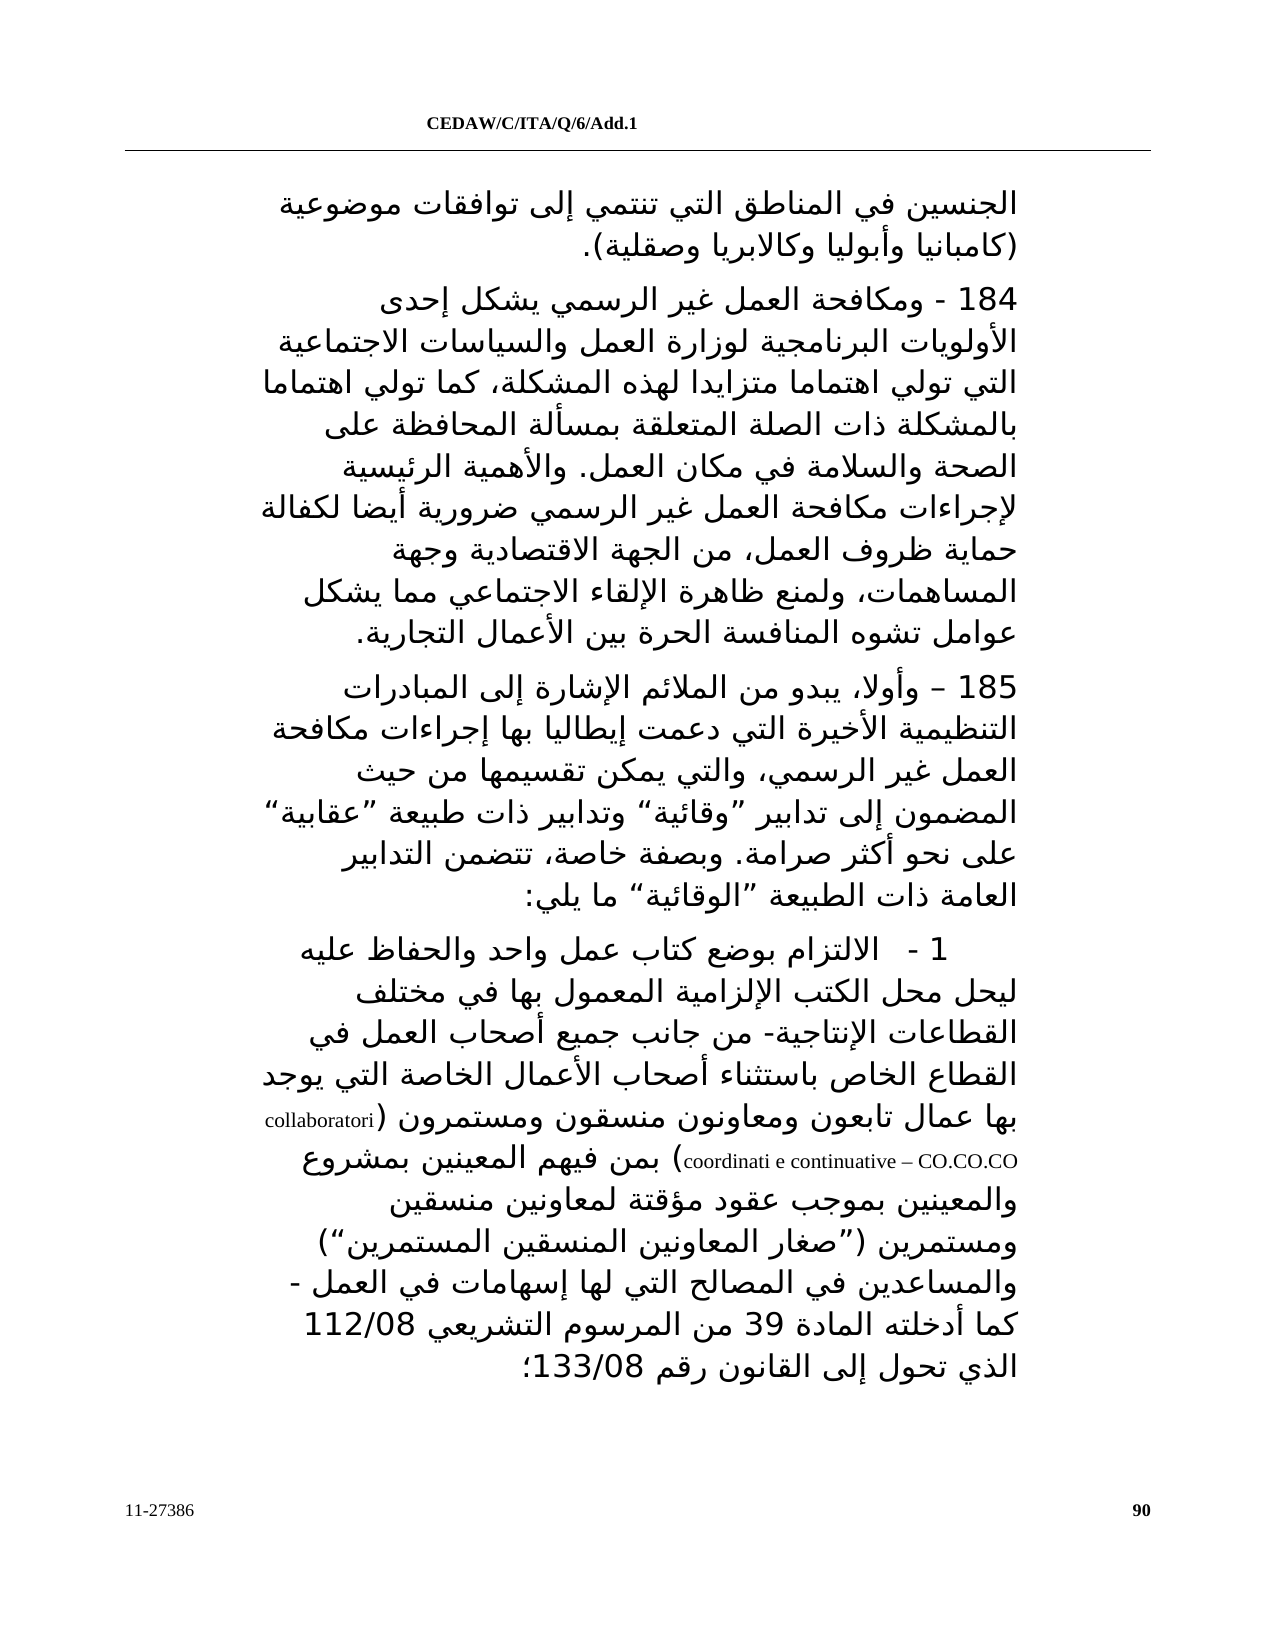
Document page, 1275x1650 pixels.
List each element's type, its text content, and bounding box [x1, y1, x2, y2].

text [256, 181, 1018, 265]
text 1 - الالتزام بوضع كتاب عمل واحد والحفاظ عليه ليحل محل الكتب الإلزامية المعمول بها في مختلف القطاعات الإنتاجية- من جانب جميع أصحاب العمل في القطاع الخاص باستثناء أصحاب الأعمال الخاصة التي يوجد بها عمال تابعون ومعاونون منسقون ومستمرون (collaboratori coordinati e continuative – CO.CO.CO) بمن فيهم المعينين بمشروع والمعينين بموجب عقود مؤقتة لمعاونين منسقين ومستمرين (”صغار المعاونين المنسقين المستمرين“) والمساعدين في المصالح التي لها إسهامات في العمل - كما أدخلته المادة 39 من المرسوم التشريعي 112/08 الذي تحول إلى القانون رقم 133/08؛ [256, 927, 1018, 1386]
text 184 - ومكافحة العمل غير الرسمي يشكل إحدى الأولويات البرنامجية لوزارة العمل والسياسات الاجتماعية التي تولي اهتماما متزايدا لهذه المشكلة، كما تولي اهتماما بالمشكلة ذات الصلة المتعلقة بمسألة المحافظة على الصحة والسلامة في مكان العمل. والأهمية الرئيسية لإجراءات مكافحة العمل غير الرسمي ضرورية أيضا لكفالة حماية ظروف العمل، من الجهة الاقتصادية وجهة المساهمات، ولمنع ظاهرة الإلقاء الاجتماعي مما يشكل عوامل تشوه المنافسة الحرة بين الأعمال التجارية. [256, 277, 1018, 652]
text 185 – وأولا، يبدو من الملائم الإشارة إلى المبادرات التنظيمية الأخيرة التي دعمت إيطاليا بها إجراءات مكافحة العمل غير الرسمي، والتي يمكن تقسيمها من حيث المضمون إلى تدابير ”وقائية“ وتدابير ذات طبيعة ”عقابية“ على نحو أكثر صرامة. وبصفة خاصة، تتضمن التدابير العامة ذات الطبيعة ”الوقائية“ ما يلي: [256, 665, 1018, 915]
